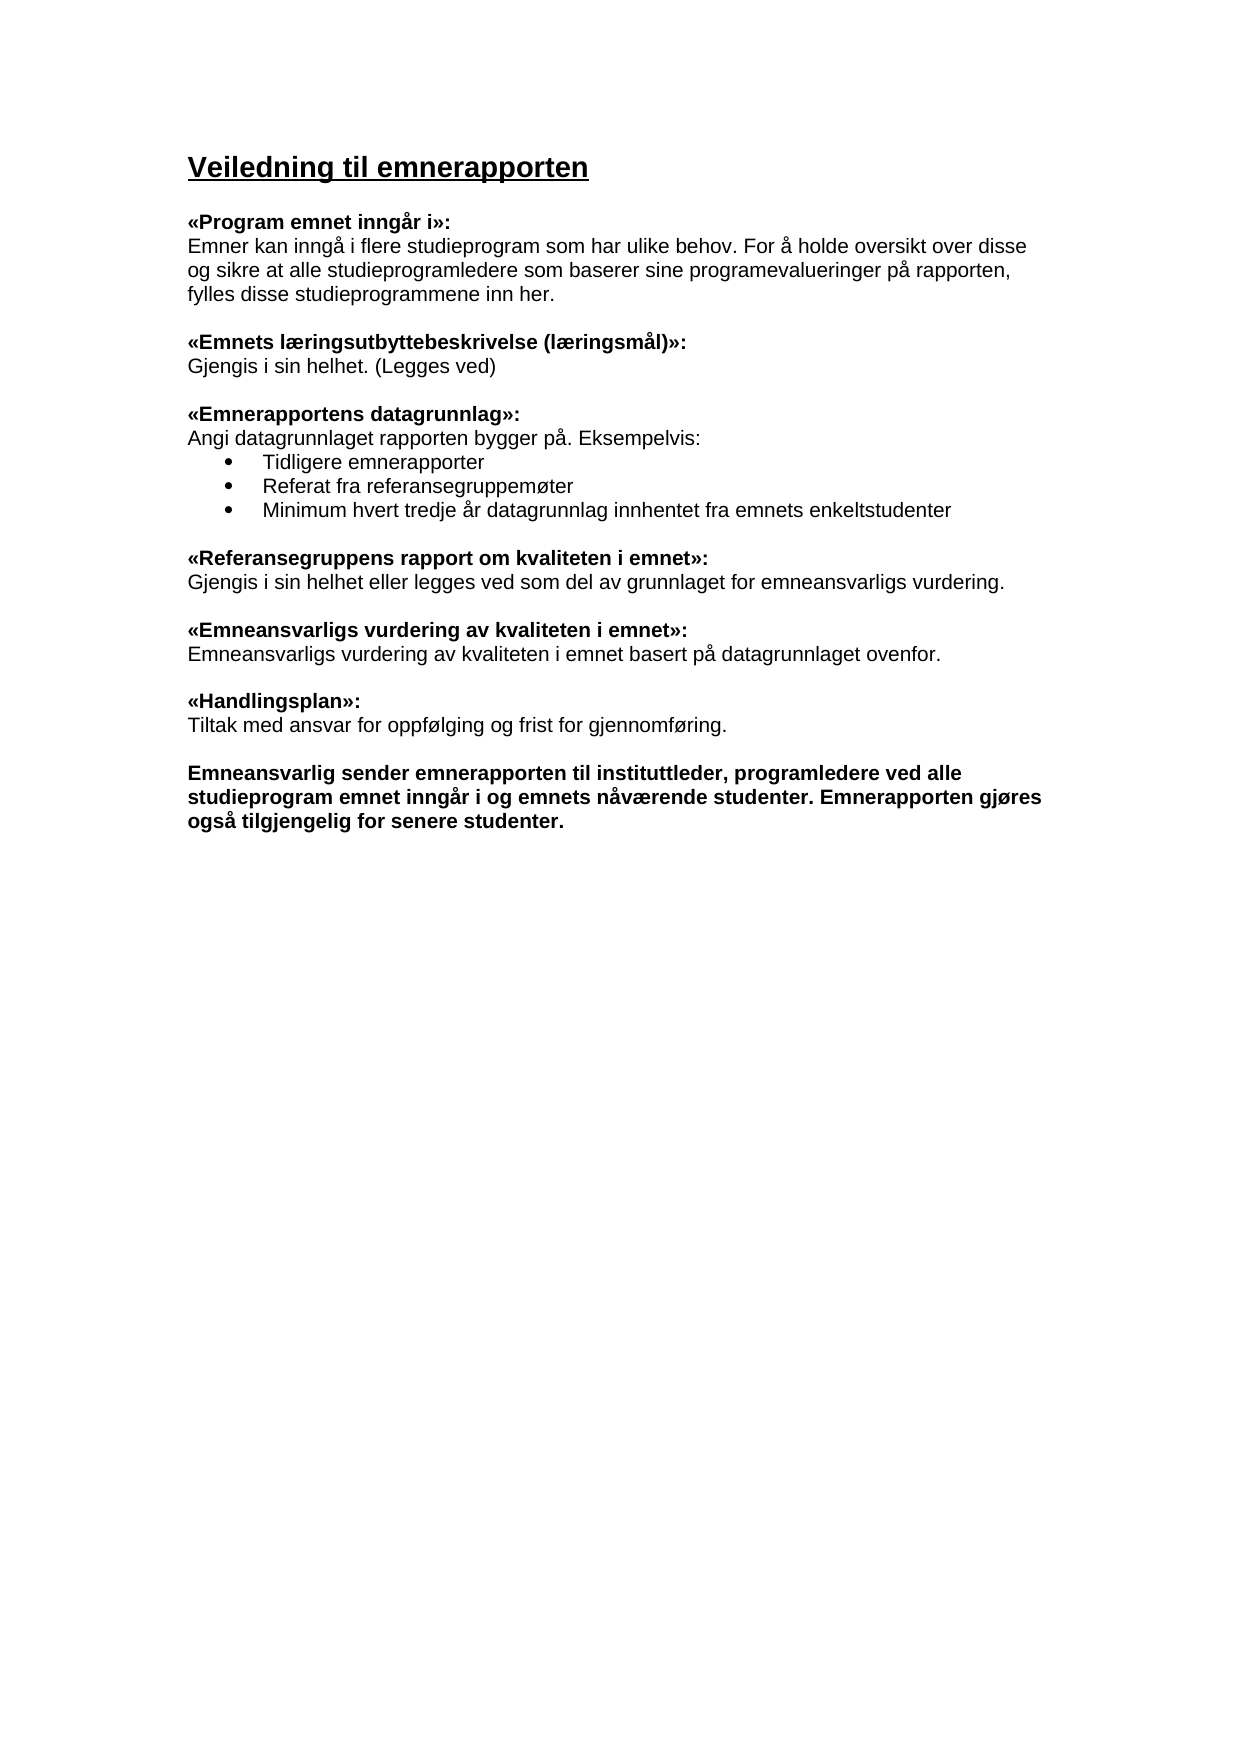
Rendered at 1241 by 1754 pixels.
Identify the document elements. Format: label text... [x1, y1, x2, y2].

text «Referansegruppens rapport om kvaliteten i emnet»: [187, 546, 1053, 569]
text Gjengis i sin helhet eller legges ved som del av grunnlaget for emneansvarligs vurdering. [187, 569, 1053, 593]
list Referat fra referansegruppemøter [225, 473, 1053, 498]
text Emneansvarlig sender emnerapporten til instituttleder, programledere ved alle studieprogram emnet inngår i og emnets nåværende studenter. Emnerapporten gjøres også tilgjengelig for senere studenter. [187, 761, 1053, 833]
list Minimum hvert tredje år datagrunnlag innhentet fra emnets enkeltstudenter [225, 498, 1053, 522]
text «Emnets læringsutbyttebeskrivelse (læringsmål)»: [187, 330, 1053, 354]
text «Emnerapportens datagrunnlag»: [187, 402, 1053, 426]
text «Emneansvarligs vurdering av kvaliteten i emnet»: [187, 617, 1053, 641]
text Angi datagrunnlaget rapporten bygger på. Eksempelvis: [187, 426, 1053, 449]
text Tiltak med ansvar for oppfølging og frist for gjennomføring. [187, 713, 1053, 737]
text Veiledning til emnerapporten [187, 150, 1053, 183]
list Tidligere emnerapporter [225, 449, 1053, 473]
text «Program emnet inngår i»: [187, 210, 1053, 234]
text «Handlingsplan»: [187, 689, 1053, 713]
text Gjengis i sin helhet. (Legges ved) [187, 354, 1053, 378]
text Emner kan inngå i flere studieprogram som har ulike behov. For å holde oversikt over disse og sikre at alle studieprogramledere som baserer sine programevalueringer på rapporten, fylles disse studieprogrammene inn her. [187, 234, 1053, 306]
text Emneansvarligs vurdering av kvaliteten i emnet basert på datagrunnlaget ovenfor. [187, 641, 1053, 665]
